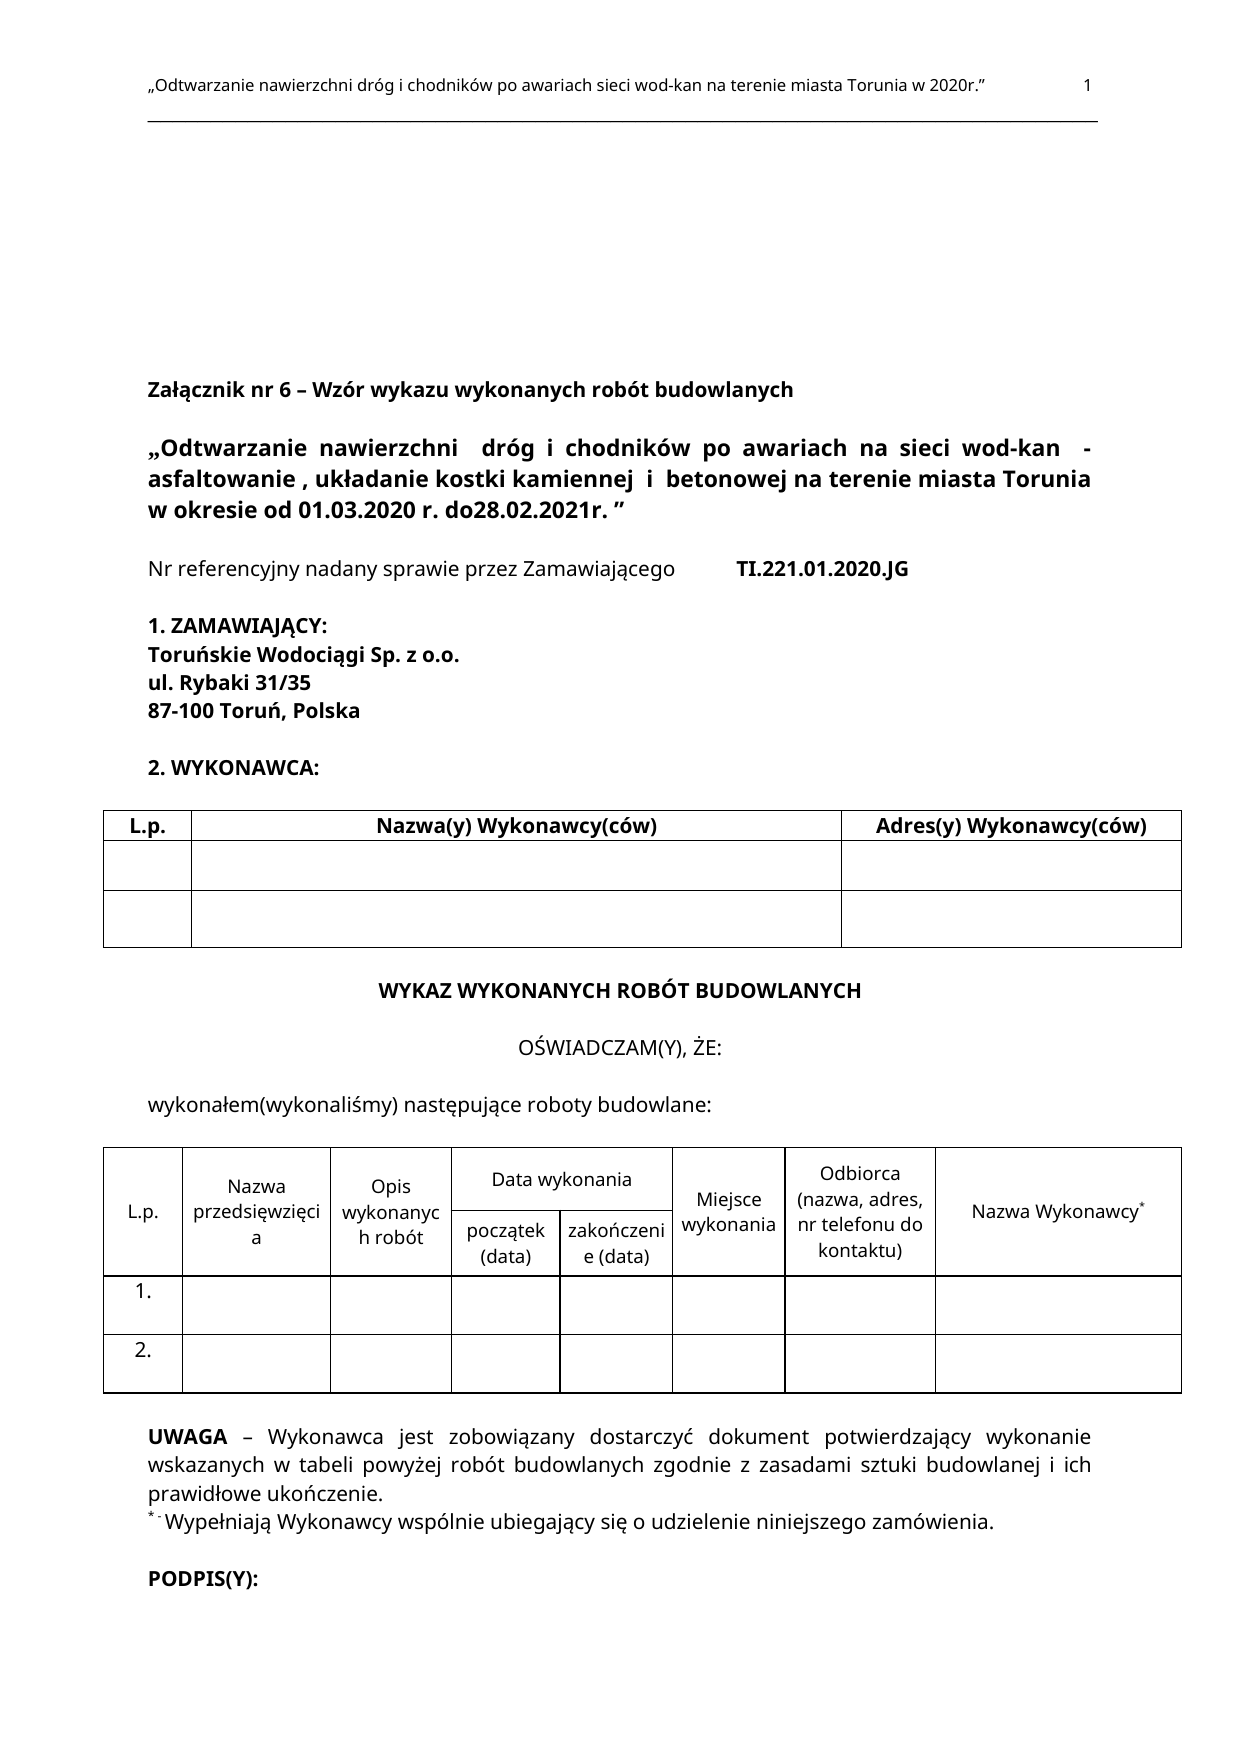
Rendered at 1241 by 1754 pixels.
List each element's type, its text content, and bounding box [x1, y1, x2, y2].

text 1. ZAMAWIAJĄCY: [148, 611, 1093, 640]
table_cell [842, 841, 1181, 890]
table_cell [104, 891, 191, 947]
text UWAGA – Wykonawca jest zobowiązany dostarczyć dokument potwierdzający wykonanie wskazanych w tabeli powyżej robót budowlanych zgodnie z zasadami sztuki budowlanej i ich prawidłowe ukończenie. [148, 1422, 1093, 1507]
table_cell zakończenie (data) [561, 1211, 672, 1275]
table_cell [192, 841, 841, 890]
table_cell [192, 891, 841, 947]
table_cell [936, 1335, 1181, 1392]
table_header Miejsce wykonania [673, 1148, 784, 1275]
table_cell [842, 891, 1181, 947]
text PODPIS(Y): [148, 1564, 1093, 1593]
table_cell [936, 1277, 1181, 1333]
table_header Nr referencyjny nadany sprawie przez Zamawiającego [140, 555, 729, 583]
table_header Data wykonania [452, 1148, 672, 1209]
table_cell [452, 1277, 559, 1333]
text ul. Rybaki 31/35 87-100 Toruń, Polska [148, 668, 1093, 725]
text * - Wypełniają Wykonawcy wspólnie ubiegający się o udzielenie niniejszego zamówienia. [148, 1507, 1093, 1536]
table_header L.p. [104, 1148, 182, 1275]
table_header Opis wykonanych robót [331, 1148, 451, 1275]
text 2. WYKONAWCA: [148, 753, 1093, 782]
table_cell [183, 1277, 330, 1333]
table_cell 1. [104, 1277, 182, 1333]
table_cell [331, 1277, 451, 1333]
table_cell [673, 1335, 784, 1392]
table_cell [452, 1335, 559, 1392]
table_cell początek (data) [452, 1211, 559, 1275]
table_cell [561, 1277, 672, 1333]
text wykonałem(wykonaliśmy) następujące roboty budowlane: [148, 1090, 1093, 1118]
table_header Odbiorca (nazwa, adres, nr telefonu do kontaktu) [786, 1148, 935, 1275]
table_cell [561, 1335, 672, 1392]
table_cell [183, 1335, 330, 1392]
text WYKAZ WYKONANYCH ROBÓT BUDOWLANYCH [148, 976, 1093, 1005]
table_cell [104, 841, 191, 890]
table_cell [786, 1277, 935, 1333]
table_header TI.221.01.2020.JG [729, 555, 1066, 583]
table_header Nazwa Wykonawcy* [936, 1148, 1181, 1275]
text OŚWIADCZAM(Y), ŻE: [148, 1033, 1093, 1062]
table_header Nazwa(y) Wykonawcy(ców) [192, 811, 841, 840]
text „Odtwarzanie nawierzchni dróg i chodników po awariach na sieci wod-kan - asfaltowanie , układanie kostki kamiennej i betonowej na terenie miasta Torunia w okresie od 01.03.2020 r. do28.02.2021r. ” [148, 432, 1093, 526]
table_header Nazwa przedsięwzięcia [183, 1148, 330, 1275]
text Załącznik nr 6 – Wzór wykazu wykonanych robót budowlanych [148, 375, 1093, 403]
table_cell [786, 1335, 935, 1392]
table_cell [331, 1335, 451, 1392]
table_header Adres(y) Wykonawcy(ców) [842, 811, 1181, 840]
text Toruńskie Wodociągi Sp. z o.o. [148, 640, 1093, 668]
table_cell 2. [104, 1335, 182, 1392]
table_cell [673, 1277, 784, 1333]
table_header L.p. [104, 811, 191, 840]
